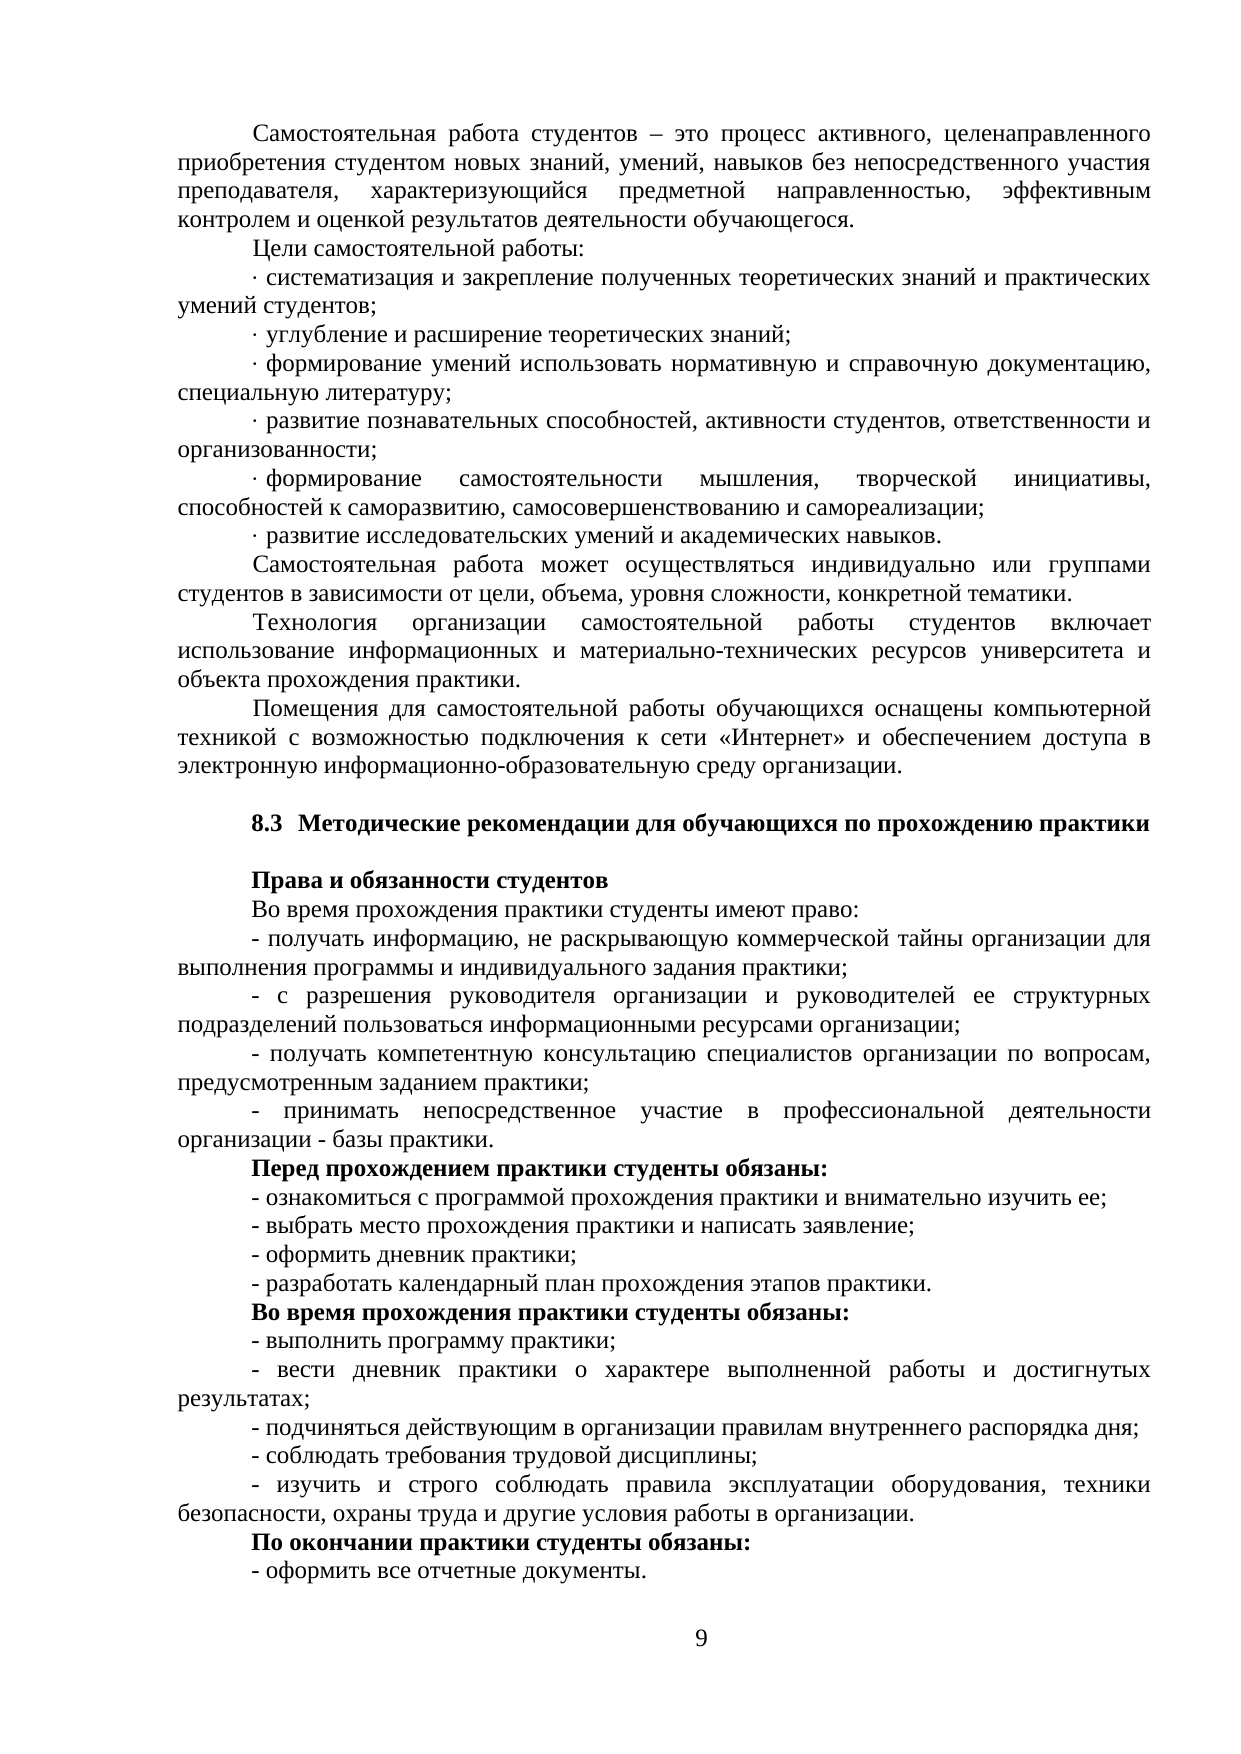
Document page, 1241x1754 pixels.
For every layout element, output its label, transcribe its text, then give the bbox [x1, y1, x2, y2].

text Во время прохождения практики студенты обязаны: [177, 1297, 1152, 1326]
list систематизация и закрепление полученных теоретических знаний и практических умений студентов; [177, 262, 1152, 319]
text - изучить и строго соблюдать правила эксплуатации оборудования, техники безопасности, охраны труда и другие условия работы в организации. [177, 1469, 1152, 1527]
text - принимать непосредственное участие в профессиональной деятельности организации - базы практики. [177, 1096, 1152, 1153]
text - выполнить программу практики; [177, 1326, 1152, 1354]
list формирование самостоятельности мышления, творческой инициативы, способностей к саморазвитию, самосовершенствованию и самореализации; [177, 463, 1152, 521]
text - получать информацию, не раскрывающую коммерческой тайны организации для выполнения программы и индивидуального задания практики; [177, 923, 1152, 981]
list углубление и расширение теоретических знаний; [177, 319, 1152, 348]
text - подчиняться действующим в организации правилам внутреннего распорядка дня; [177, 1412, 1152, 1441]
text Права и обязанности студентов [177, 866, 1152, 894]
text - разработать календарный план прохождения этапов практики. [177, 1268, 1152, 1297]
text Перед прохождением практики студенты обязаны: [177, 1153, 1152, 1182]
text - вести дневник практики о характере выполненной работы и достигнутых результатах; [177, 1354, 1152, 1412]
text - оформить все отчетные документы. [177, 1556, 1152, 1584]
text Во время прохождения практики студенты имеют право: [177, 894, 1152, 923]
text - выбрать место прохождения практики и написать заявление; [177, 1211, 1152, 1239]
list Методические рекомендации для обучающихся по прохождению практики [251, 808, 1152, 837]
list формирование умений использовать нормативную и справочную документацию, специальную литературу; [177, 348, 1152, 406]
text Самостоятельная работа студентов – это процесс активного, целенаправленного приобретения студентом новых знаний, умений, навыков без непосредственного участия преподавателя, характеризующийся предметной направленностью, эффективным контролем и оценкой результатов деятельности обучающегося. [177, 118, 1152, 233]
list развитие познавательных способностей, активности студентов, ответственности и организованности; [177, 406, 1152, 463]
text Технология организации самостоятельной работы студентов включает использование информационных и материально-технических ресурсов университета и объекта прохождения практики. [177, 607, 1152, 693]
text Самостоятельная работа может осуществляться индивидуально или группами студентов в зависимости от цели, объема, уровня сложности, конкретной тематики. [177, 549, 1152, 607]
list развитие исследовательских умений и академических навыков. [177, 521, 1152, 549]
text Цели самостоятельной работы: [177, 233, 1152, 262]
text - оформить дневник практики; [177, 1239, 1152, 1268]
text - соблюдать требования трудовой дисциплины; [177, 1441, 1152, 1469]
text - с разрешения руководителя организации и руководителей ее структурных подразделений пользоваться информационными ресурсами организации; [177, 981, 1152, 1038]
text - ознакомиться с программой прохождения практики и внимательно изучить ее; [177, 1182, 1152, 1211]
text - получать компетентную консультацию специалистов организации по вопросам, предусмотренным заданием практики; [177, 1038, 1152, 1096]
text По окончании практики студенты обязаны: [177, 1527, 1152, 1556]
text Помещения для самостоятельной работы обучающихся оснащены компьютерной техникой с возможностью подключения к сети «Интернет» и обеспечением доступа в электронную информационно-образовательную среду организации. [177, 693, 1152, 779]
